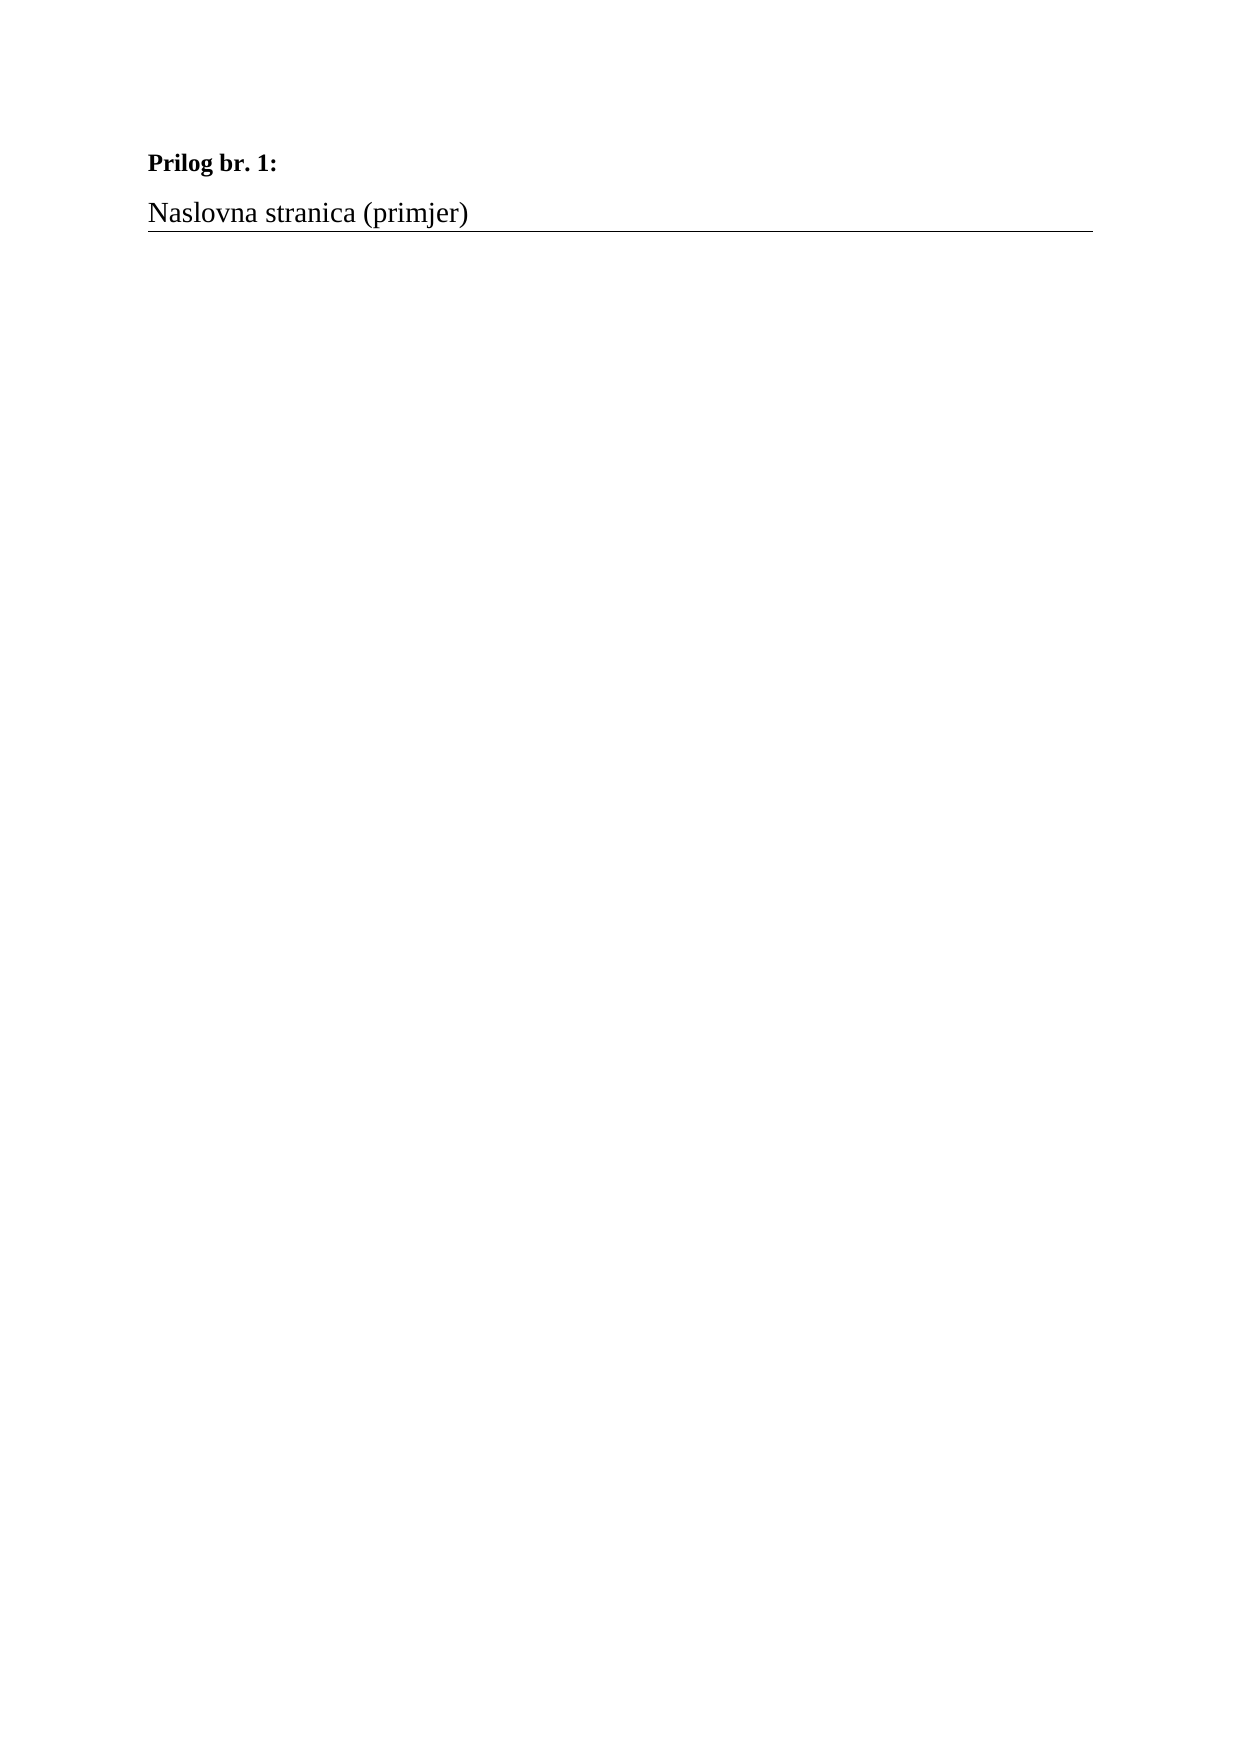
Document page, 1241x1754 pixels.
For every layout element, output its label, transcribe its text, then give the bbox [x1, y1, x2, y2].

text Prilog br. 1: [148, 148, 1093, 176]
text Naslovna stranica (primjer) [148, 195, 1093, 231]
